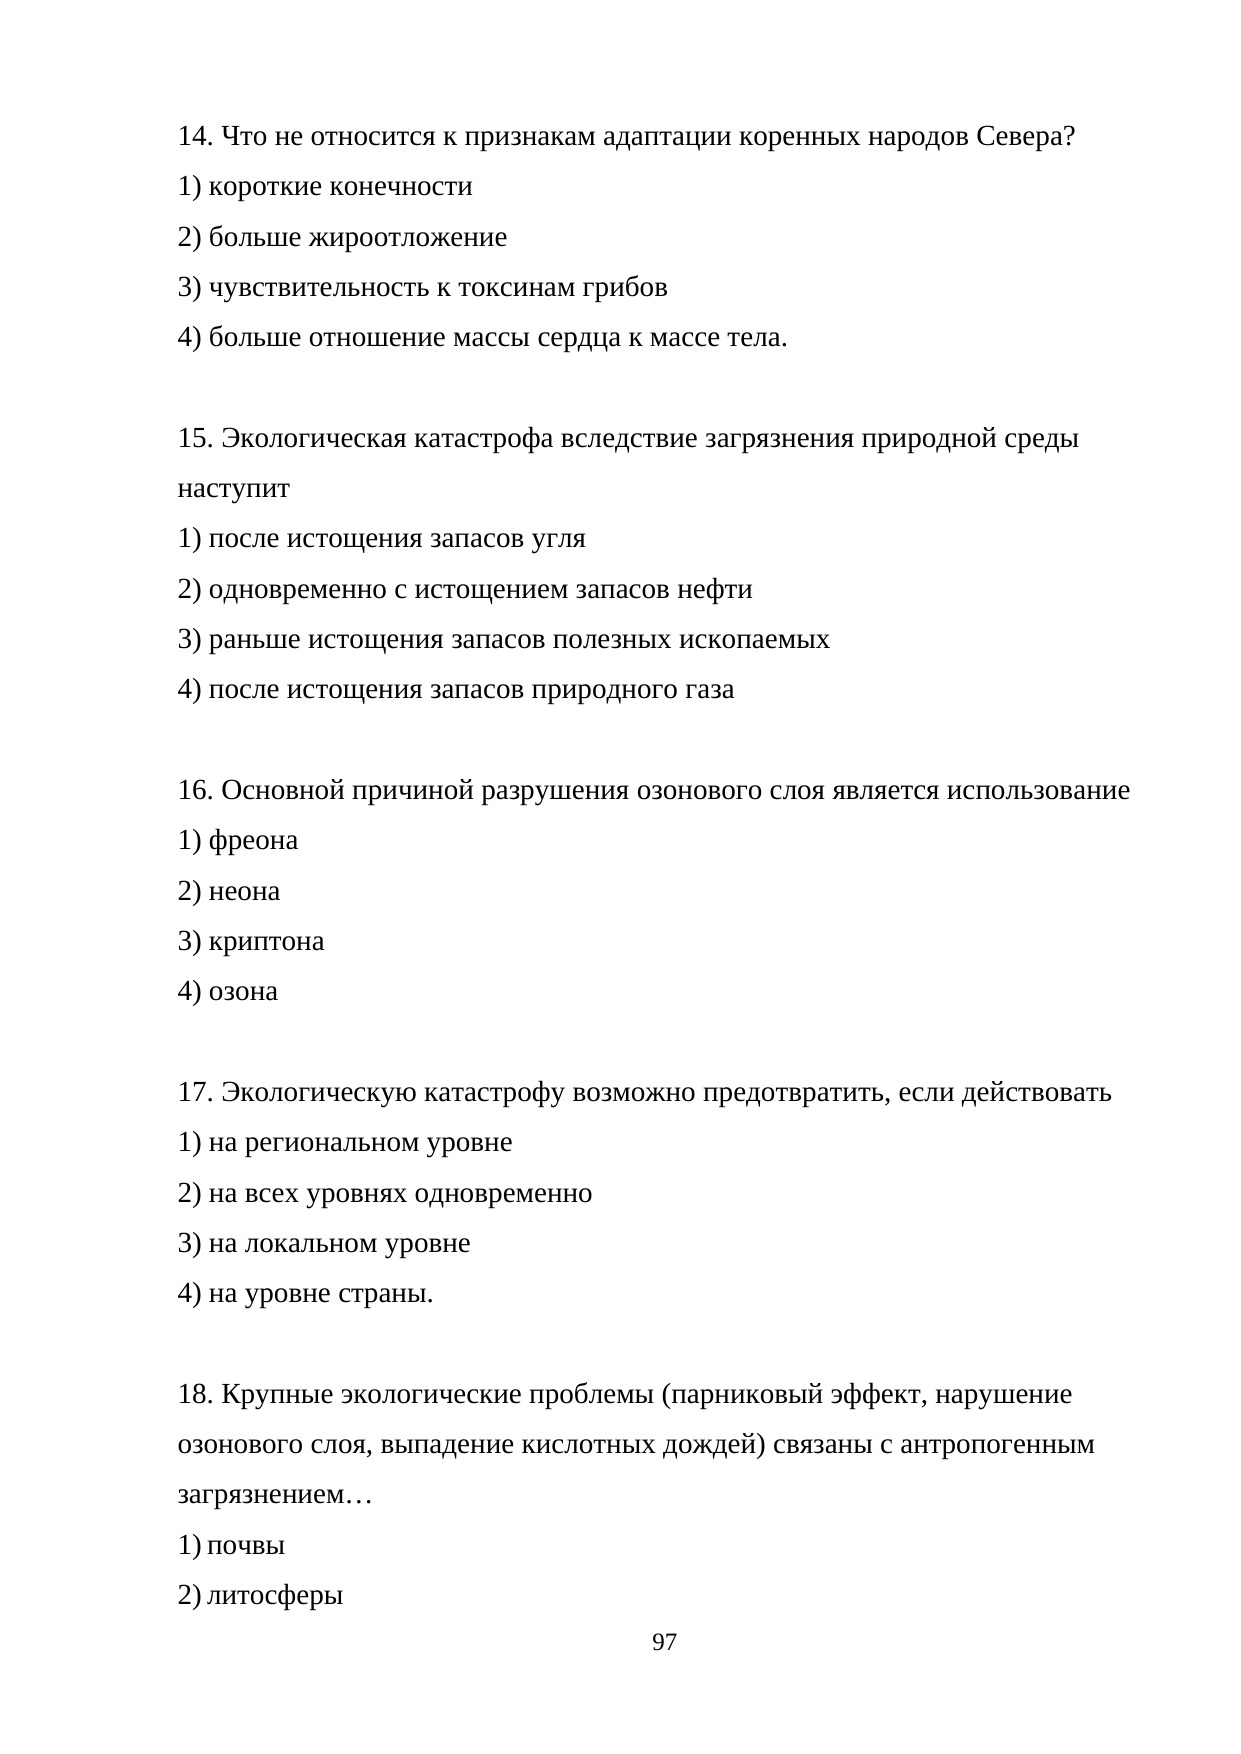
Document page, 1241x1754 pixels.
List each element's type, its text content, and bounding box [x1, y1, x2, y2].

text 1) на региональном уровне [177, 1124, 1152, 1158]
text 4) на уровне страны. [177, 1275, 1152, 1309]
text 17. Экологическую катастрофу возможно предотвратить, если действовать [177, 1074, 1152, 1108]
list почвы [177, 1527, 1152, 1560]
text 2) на всех уровнях одновременно [177, 1175, 1152, 1208]
text 16. Основной причиной разрушения озонового слоя является использование [177, 772, 1152, 806]
text 1) фреона [177, 822, 1152, 856]
text 2) неона [177, 873, 1152, 906]
text 3) чувствительность к токсинам грибов [177, 269, 1152, 303]
text 18. Крупные экологические проблемы (парниковый эффект, нарушение озонового слоя, выпадение кислотных дождей) связаны с антропогенным загрязнением… [177, 1376, 1152, 1510]
text 4) озона [177, 973, 1152, 1007]
text 2) одновременно с истощением запасов нефти [177, 571, 1152, 604]
text 1) короткие конечности [177, 168, 1152, 202]
list литосферы [177, 1577, 1152, 1611]
text 3) криптона [177, 923, 1152, 957]
text 2) больше жироотложение [177, 219, 1152, 252]
text 3) на локальном уровне [177, 1225, 1152, 1258]
text 1) после истощения запасов угля [177, 521, 1152, 554]
text 15. Экологическая катастрофа вследствие загрязнения природной среды наступит [177, 420, 1152, 504]
text 14. Что не относится к признакам адаптации коренных народов Севера? [177, 118, 1152, 152]
text 4) больше отношение массы сердца к массе тела. [177, 319, 1152, 353]
text 4) после истощения запасов природного газа [177, 672, 1152, 705]
text 3) раньше истощения запасов полезных ископаемых [177, 621, 1152, 655]
